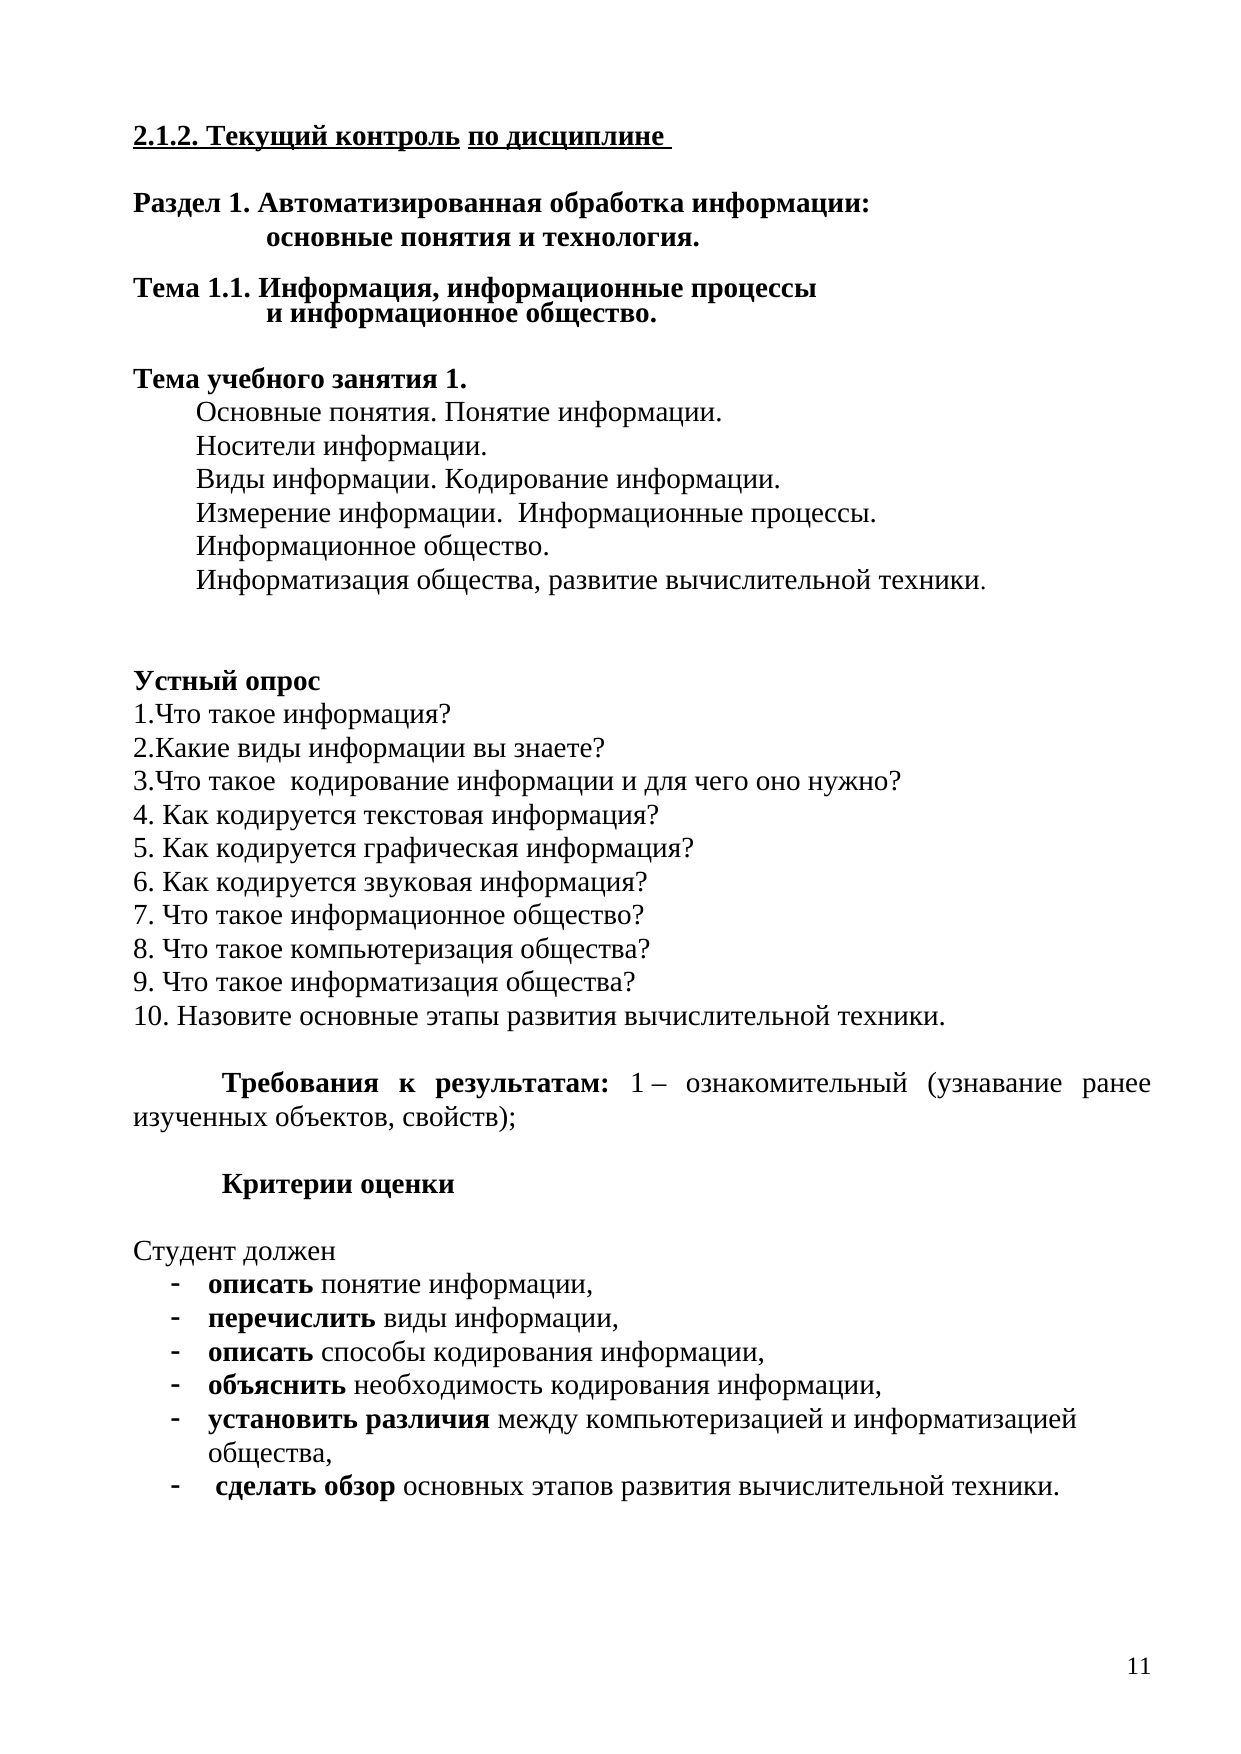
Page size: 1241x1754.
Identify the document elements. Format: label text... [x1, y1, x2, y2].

text Носители информации. [196, 428, 1152, 461]
list описать способы кодирования информации, [170, 1334, 1152, 1367]
list объяснить необходимость кодирования информации, [170, 1367, 1152, 1401]
text 8. Что такое компьютеризация общества? [133, 931, 1152, 964]
text Тема 1.1. Информация, информационные процессы [492, 277, 1152, 302]
text Тема учебного занятия 1. [133, 361, 1152, 394]
text Информатизация общества, развитие вычислительной техники. [133, 562, 1152, 596]
text Информационное общество. [196, 528, 1152, 562]
text и информационное общество. [335, 302, 1152, 327]
text 7. Что такое информационное общество? [133, 897, 1152, 931]
text 10. Назовите основные этапы развития вычислительной техники. [133, 998, 1152, 1032]
text Устный опрос [133, 663, 1152, 696]
text 6. Как кодируется звуковая информация? [133, 864, 1152, 897]
text Основные понятия. Понятие информации. [196, 394, 1152, 428]
text Тема 1.1. Информация, информационные процессы [309, 277, 488, 302]
text 4. Как кодируется текстовая информация? [133, 797, 1152, 830]
text 2.Какие виды информации вы знаете? [133, 730, 1152, 763]
text Студент должен [133, 1233, 1152, 1266]
list установить различия между компьютеризацией и информатизацией общества, [170, 1401, 1152, 1468]
text Виды информации. Кодирование информации. [196, 461, 1152, 495]
text Измерение информации. Информационные процессы. [196, 495, 1152, 528]
text Тема 1.1. Информация, информационные процессы [133, 277, 305, 302]
text Критерии оценки [222, 1166, 1152, 1199]
text основные понятия и технология. [266, 219, 1152, 252]
text 3.Что такое кодирование информации и для чего оно нужно? [133, 763, 1152, 797]
text 9. Что такое информатизация общества? [133, 964, 1152, 998]
text и информационное общество. [266, 302, 331, 327]
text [133, 118, 1152, 152]
list перечислить виды информации, [170, 1300, 1152, 1334]
text Раздел 1. Автоматизированная обработка информации: [133, 185, 1152, 219]
text Требования к результатам: 1 – ознакомительный (узнавание ранее изученных объектов, свойств); [133, 1065, 1152, 1132]
text 1.Что такое информация? [133, 696, 1152, 730]
text 5. Как кодируется графическая информация? [133, 830, 1152, 864]
list описать понятие информации, [170, 1266, 1152, 1300]
list сделать обзор основных этапов развития вычислительной техники. [170, 1468, 1152, 1502]
